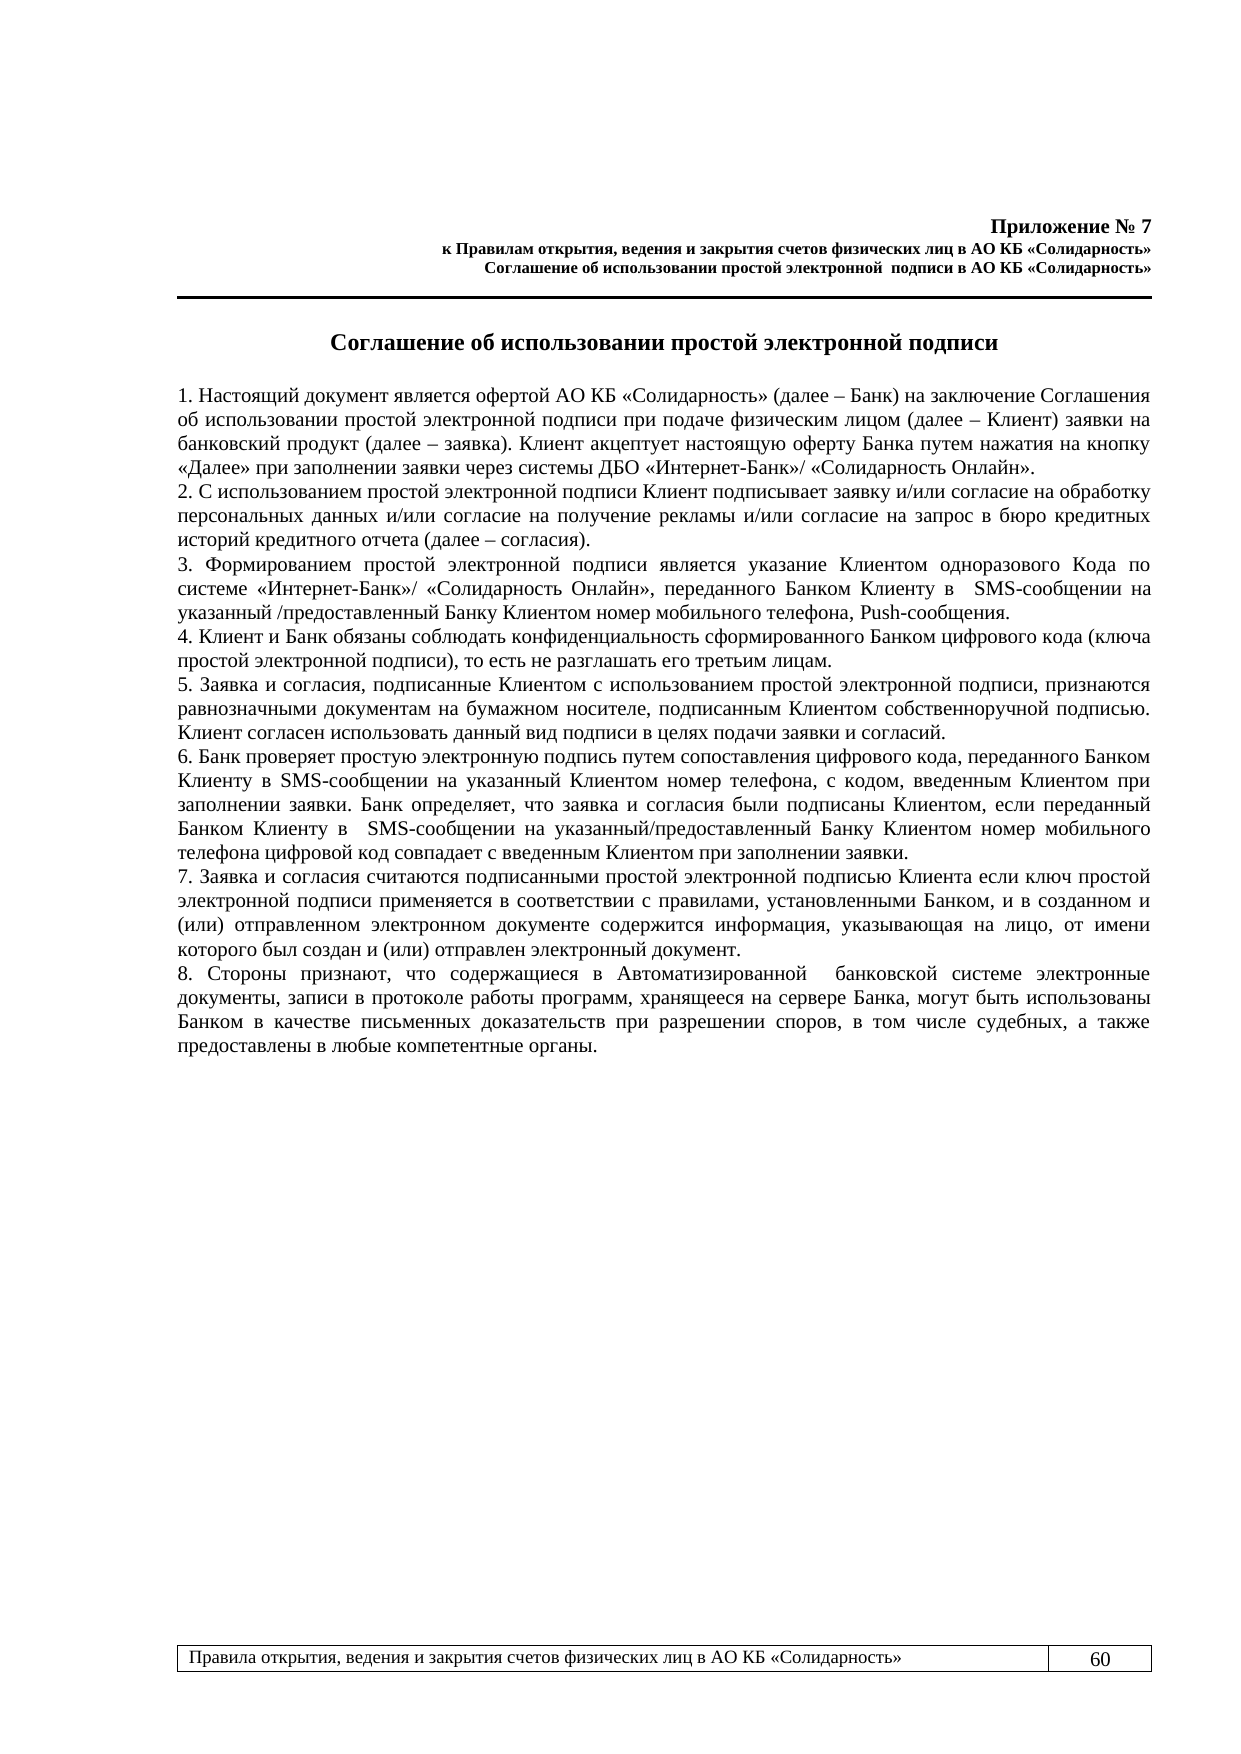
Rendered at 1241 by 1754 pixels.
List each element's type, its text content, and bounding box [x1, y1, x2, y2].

text 4. Клиент и Банк обязаны соблюдать конфиденциальность сформированного Банком цифрового кода (ключа простой электронной подписи), то есть не разглашать его третьим лицам. [177, 624, 1152, 672]
text 7. Заявка и согласия считаются подписанными простой электронной подписью Клиента если ключ простой электронной подписи применяется в соответствии с правилами, установленными Банком, и в созданном и (или) отправленном электронном документе содержится информация, указывающая на лицо, от имени которого был создан и (или) отправлен электронный документ. [177, 864, 1152, 961]
text 5. Заявка и согласия, подписанные Клиентом с использованием простой электронной подписи, признаются равнозначными документам на бумажном носителе, подписанным Клиентом собственноручной подписью. Клиент согласен использовать данный вид подписи в целях подачи заявки и согласий. [177, 672, 1152, 744]
text 8. Стороны признают, что содержащиеся в Автоматизированной банковской системе электронные документы, записи в протоколе работы программ, хранящееся на сервере Банка, могут быть использованы Банком в качестве письменных доказательств при разрешении споров, в том числе судебных, а также предоставлены в любые компетентные органы. [177, 961, 1152, 1057]
text 2. С использованием простой электронной подписи Клиент подписывает заявку и/или согласие на обработку персональных данных и/или согласие на получение рекламы и/или согласие на запрос в бюро кредитных историй кредитного отчета (далее – согласия). [177, 479, 1152, 551]
text 1. Настоящий документ является офертой АО КБ «Солидарность» (далее – Банк) на заключение Соглашения об использовании простой электронной подписи при подаче физическим лицом (далее – Клиент) заявки на банковский продукт (далее – заявка). Клиент акцептует настоящую оферту Банка путем нажатия на кнопку «Далее» при заполнении заявки через системы ДБО «Интернет-Банк»/ «Солидарность Онлайн». [177, 383, 1152, 479]
subtitle к Правилам открытия, ведения и закрытия счетов физических лиц в АО КБ «Солидарность» [177, 238, 1152, 258]
text 3. Формированием простой электронной подписи является указание Клиентом одноразового Кода по системе «Интернет-Банк»/ «Солидарность Онлайн», переданного Банком Клиенту в SMS-сообщении на указанный /предоставленный Банку Клиентом номер мобильного телефона, Push-сообщения. [177, 551, 1152, 624]
subtitle Соглашение об использовании простой электронной подписи в АО КБ «Солидарность» [177, 258, 1152, 277]
text 6. Банк проверяет простую электронную подпись путем сопоставления цифрового кода, переданного Банком Клиенту в SMS-сообщении на указанный Клиентом номер телефона, с кодом, введенным Клиентом при заполнении заявки. Банк определяет, что заявка и согласия были подписаны Клиентом, если переданный Банком Клиенту в SMS-сообщении на указанный/предоставленный Банку Клиентом номер мобильного телефона цифровой код совпадает с введенным Клиентом при заполнении заявки. [177, 744, 1152, 864]
text Соглашение об использовании простой электронной подписи [177, 328, 1152, 355]
subtitle Приложение № 7 [177, 214, 1152, 238]
